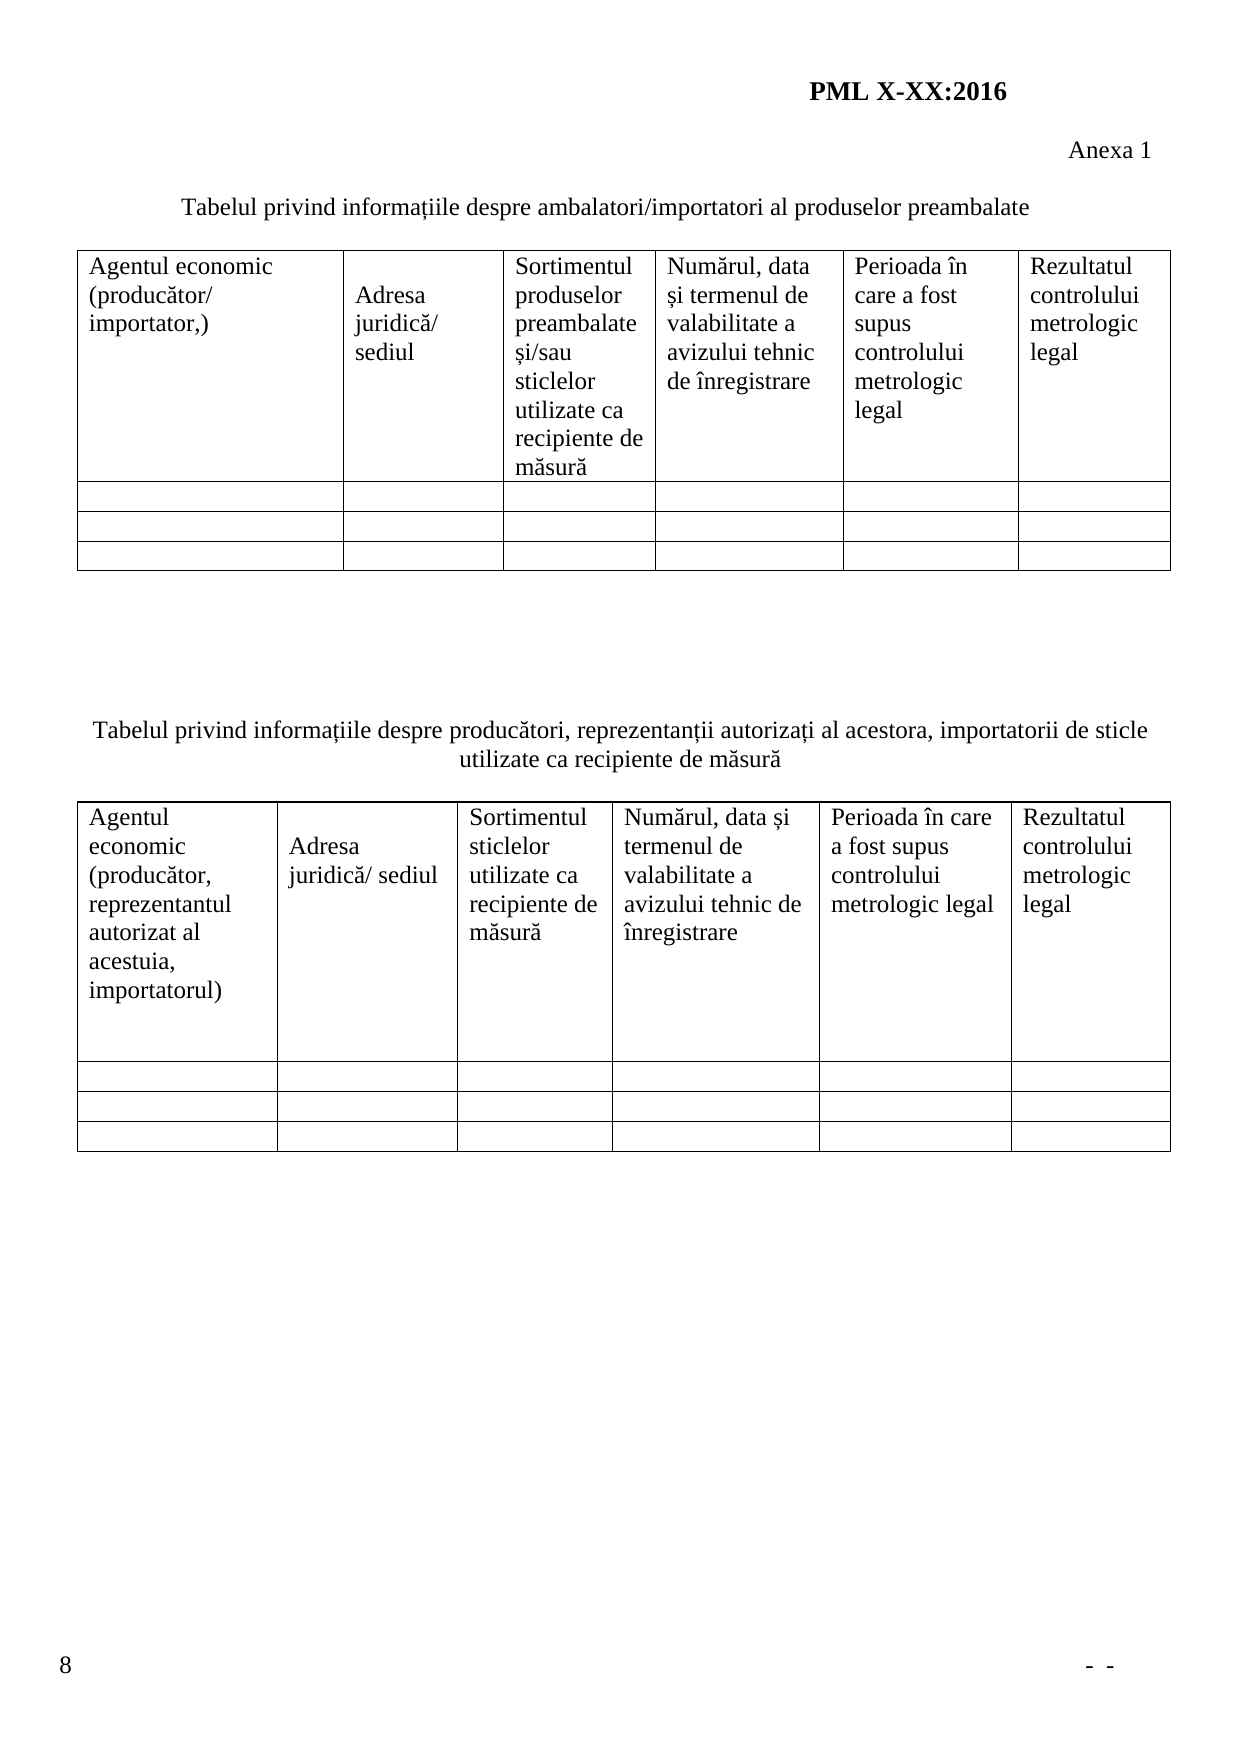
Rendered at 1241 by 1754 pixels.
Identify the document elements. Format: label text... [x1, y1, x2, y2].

table_header Adresa juridică/ sediul [278, 803, 457, 1061]
table_cell [1019, 512, 1170, 541]
table_cell [844, 512, 1018, 541]
table_header Perioada în care a fost supus controlului metrologic legal [844, 251, 1018, 481]
table_cell [1012, 1062, 1170, 1091]
table_header Adresa juridică/ sediul [344, 251, 503, 481]
table_cell [78, 1092, 277, 1121]
table_cell [613, 1122, 819, 1151]
table_cell [844, 542, 1018, 570]
table_cell [458, 1122, 612, 1151]
table_cell [458, 1092, 612, 1121]
table_cell [844, 482, 1018, 511]
table_cell [344, 482, 503, 511]
table_cell [656, 512, 843, 541]
table_cell [504, 542, 655, 570]
table_cell [1019, 482, 1170, 511]
table_header Agentul economic (producător, reprezentantul autorizat al acestuia, importatorul) [78, 803, 277, 1061]
table_cell [504, 512, 655, 541]
table_header Rezultatul controlului metrologic legal [1012, 803, 1170, 1061]
table_cell [344, 512, 503, 541]
table_header Perioada în care a fost supus controlului metrologic legal [820, 803, 1011, 1061]
table_cell [78, 512, 343, 541]
table_cell [344, 542, 503, 570]
table_cell [820, 1062, 1011, 1091]
table_cell [656, 542, 843, 570]
table_header Sortimentul sticlelor utilizate ca recipiente de măsură [458, 803, 612, 1061]
table_header Rezultatul controlului metrologic legal [1019, 251, 1170, 481]
table_header Sortimentul produselor preambalate și/sau sticlelor utilizate ca recipiente de măsură [504, 251, 655, 481]
table_cell [78, 1062, 277, 1091]
table_cell [78, 542, 343, 570]
table_header Numărul, data și termenul de valabilitate a avizului tehnic de înregistrare [656, 251, 843, 481]
table_cell [820, 1092, 1011, 1121]
table_header Agentul economic (producător/importator,) [78, 251, 343, 481]
table_cell [458, 1062, 612, 1091]
text Anexa 1 [59, 135, 1152, 164]
text Tabelul privind informațiile despre producători, reprezentanții autorizați al acestora, importatorii de sticle utilizate ca recipiente de măsură [89, 715, 1152, 773]
table_cell [1012, 1092, 1170, 1121]
table_cell [278, 1062, 457, 1091]
table_cell [504, 482, 655, 511]
table_cell [78, 482, 343, 511]
table_header Numărul, data și termenul de valabilitate a avizului tehnic de înregistrare [613, 803, 819, 1061]
table_cell [1012, 1122, 1170, 1151]
table_cell [613, 1062, 819, 1091]
table_cell [278, 1122, 457, 1151]
table_cell [78, 1122, 277, 1151]
table_cell [820, 1122, 1011, 1151]
table_cell [613, 1092, 819, 1121]
table_cell [1019, 542, 1170, 570]
table_cell [278, 1092, 457, 1121]
table_cell [656, 482, 843, 511]
text Tabelul privind informațiile despre ambalatori/importatori al produselor preambalate [59, 192, 1152, 221]
